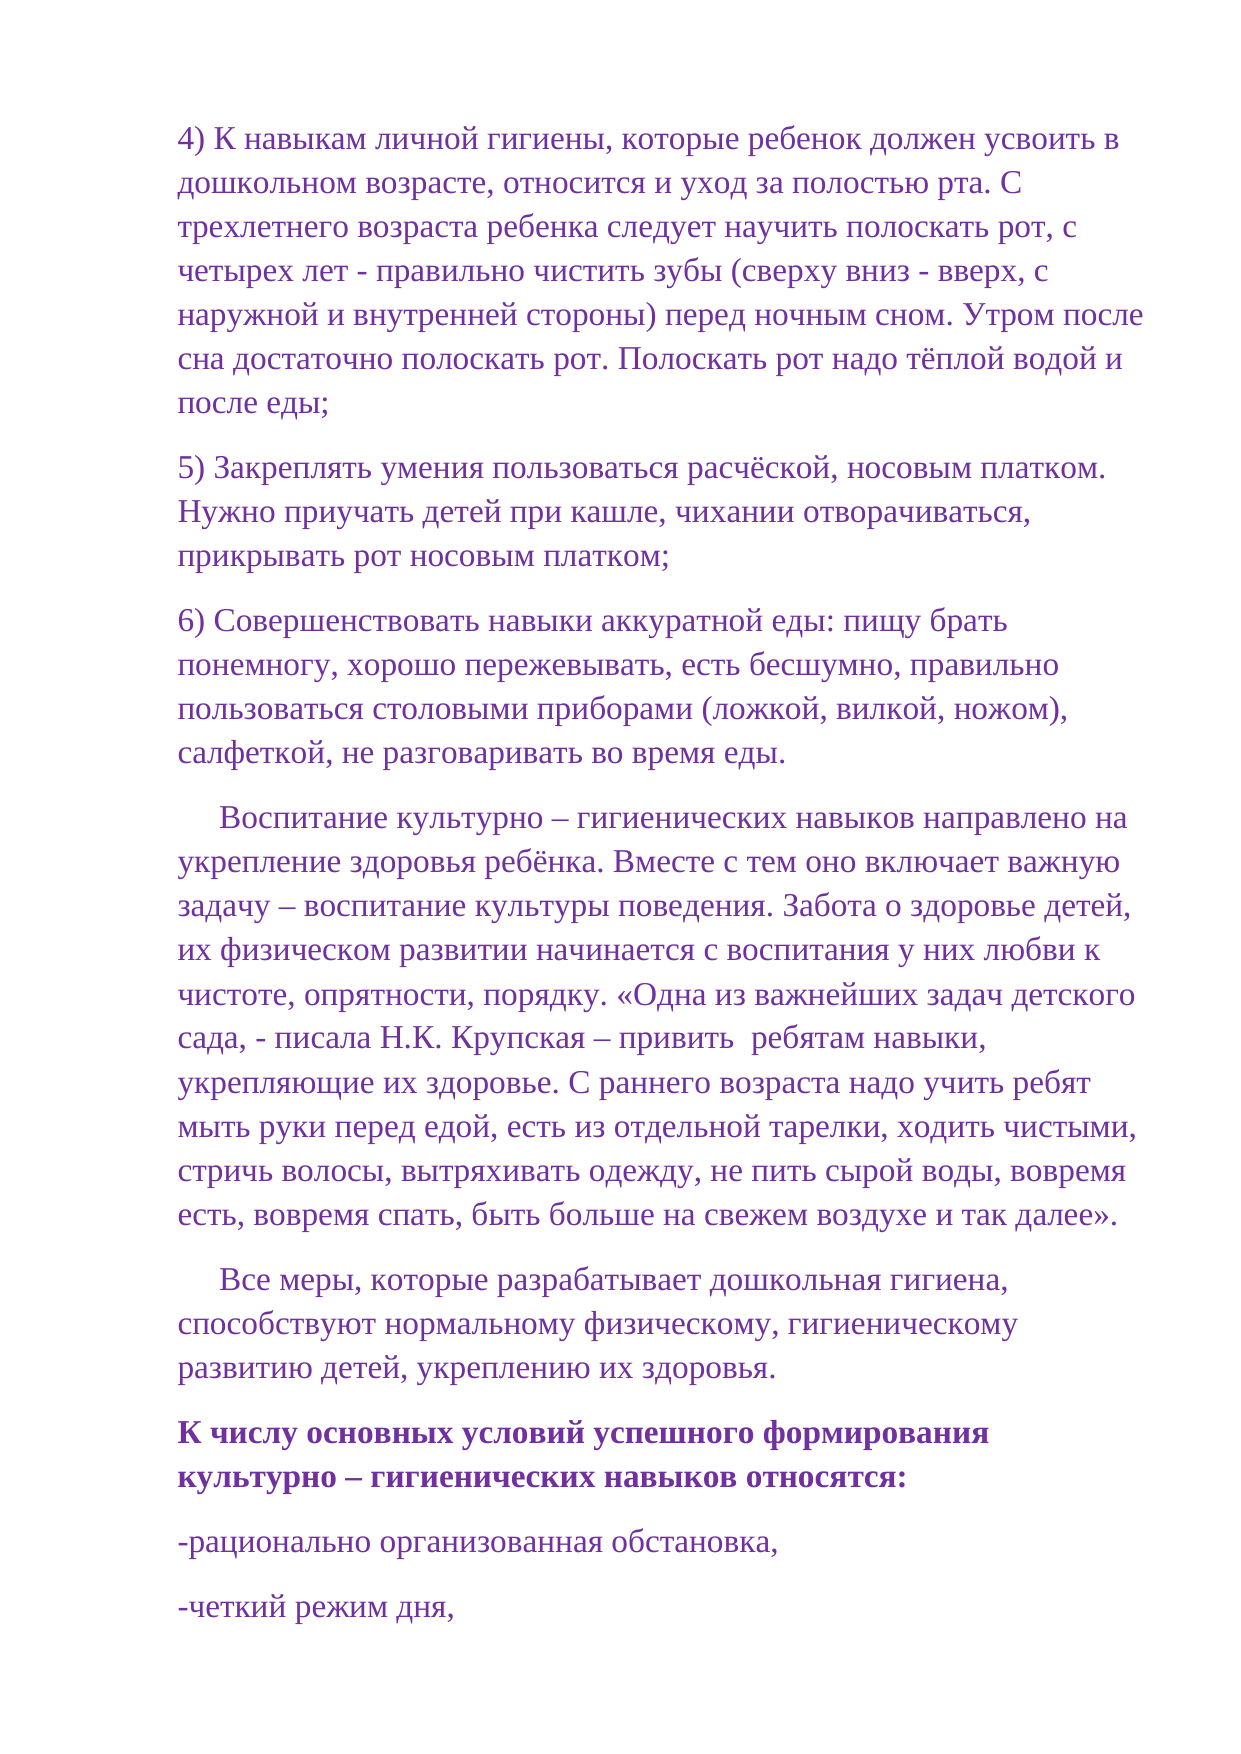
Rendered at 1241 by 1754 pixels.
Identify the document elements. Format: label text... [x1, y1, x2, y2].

text 6) Совершенствовать навыки аккуратной еды: пищу брать понемногу, хорошо пережевывать, есть бесшумно, правильно пользоваться столовыми приборами (ложкой, вилкой, ножом), салфеткой, не разговаривать во время еды. [177, 600, 1152, 771]
text -рационально организованная обстановка, [177, 1521, 1152, 1559]
text 5) Закреплять умения пользоваться расчёской, носовым платком. Нужно приучать детей при кашле, чихании отворачиваться, прикрывать рот носовым платком; [177, 447, 1152, 574]
text -четкий режим дня, [177, 1586, 1152, 1624]
text 4) К навыкам личной гигиены, которые ребенок должен усвоить в дошкольном возрасте, относится и уход за полостью рта. С трехлетнего возраста ребенка следует научить полоскать рот, с четырех лет - правильно чистить зубы (сверху вниз - вверх, с наружной и внутренней стороны) перед ночным сном. Утром после сна достаточно полоскать рот. Полоскать рот надо тёплой водой и после еды; [177, 118, 1152, 421]
text К числу основных условий успешного формирования культурно – гигиенических навыков относятся: [177, 1412, 1152, 1494]
text Все меры, которые разрабатывает дошкольная гигиена, способствуют нормальному физическому, гигиеническому развитию детей, укреплению их здоровья. [177, 1259, 1152, 1385]
text Воспитание культурно – гигиенических навыков направлено на укрепление здоровья ребёнка. Вместе с тем оно включает важную задачу – воспитание культуры поведения. Забота о здоровье детей, их физическом развитии начинается с воспитания у них любви к чистоте, опрятности, порядку. «Одна из важнейших задач детского сада, - писала Н.К. Крупская – привить ребятам навыки, укрепляющие их здоровье. С раннего возраста надо учить ребят мыть руки перед едой, есть из отдельной тарелки, ходить чистыми, стричь волосы, вытряхивать одежду, не пить сырой воды, вовремя есть, вовремя спать, быть больше на свежем воздухе и так далее». [177, 797, 1152, 1232]
